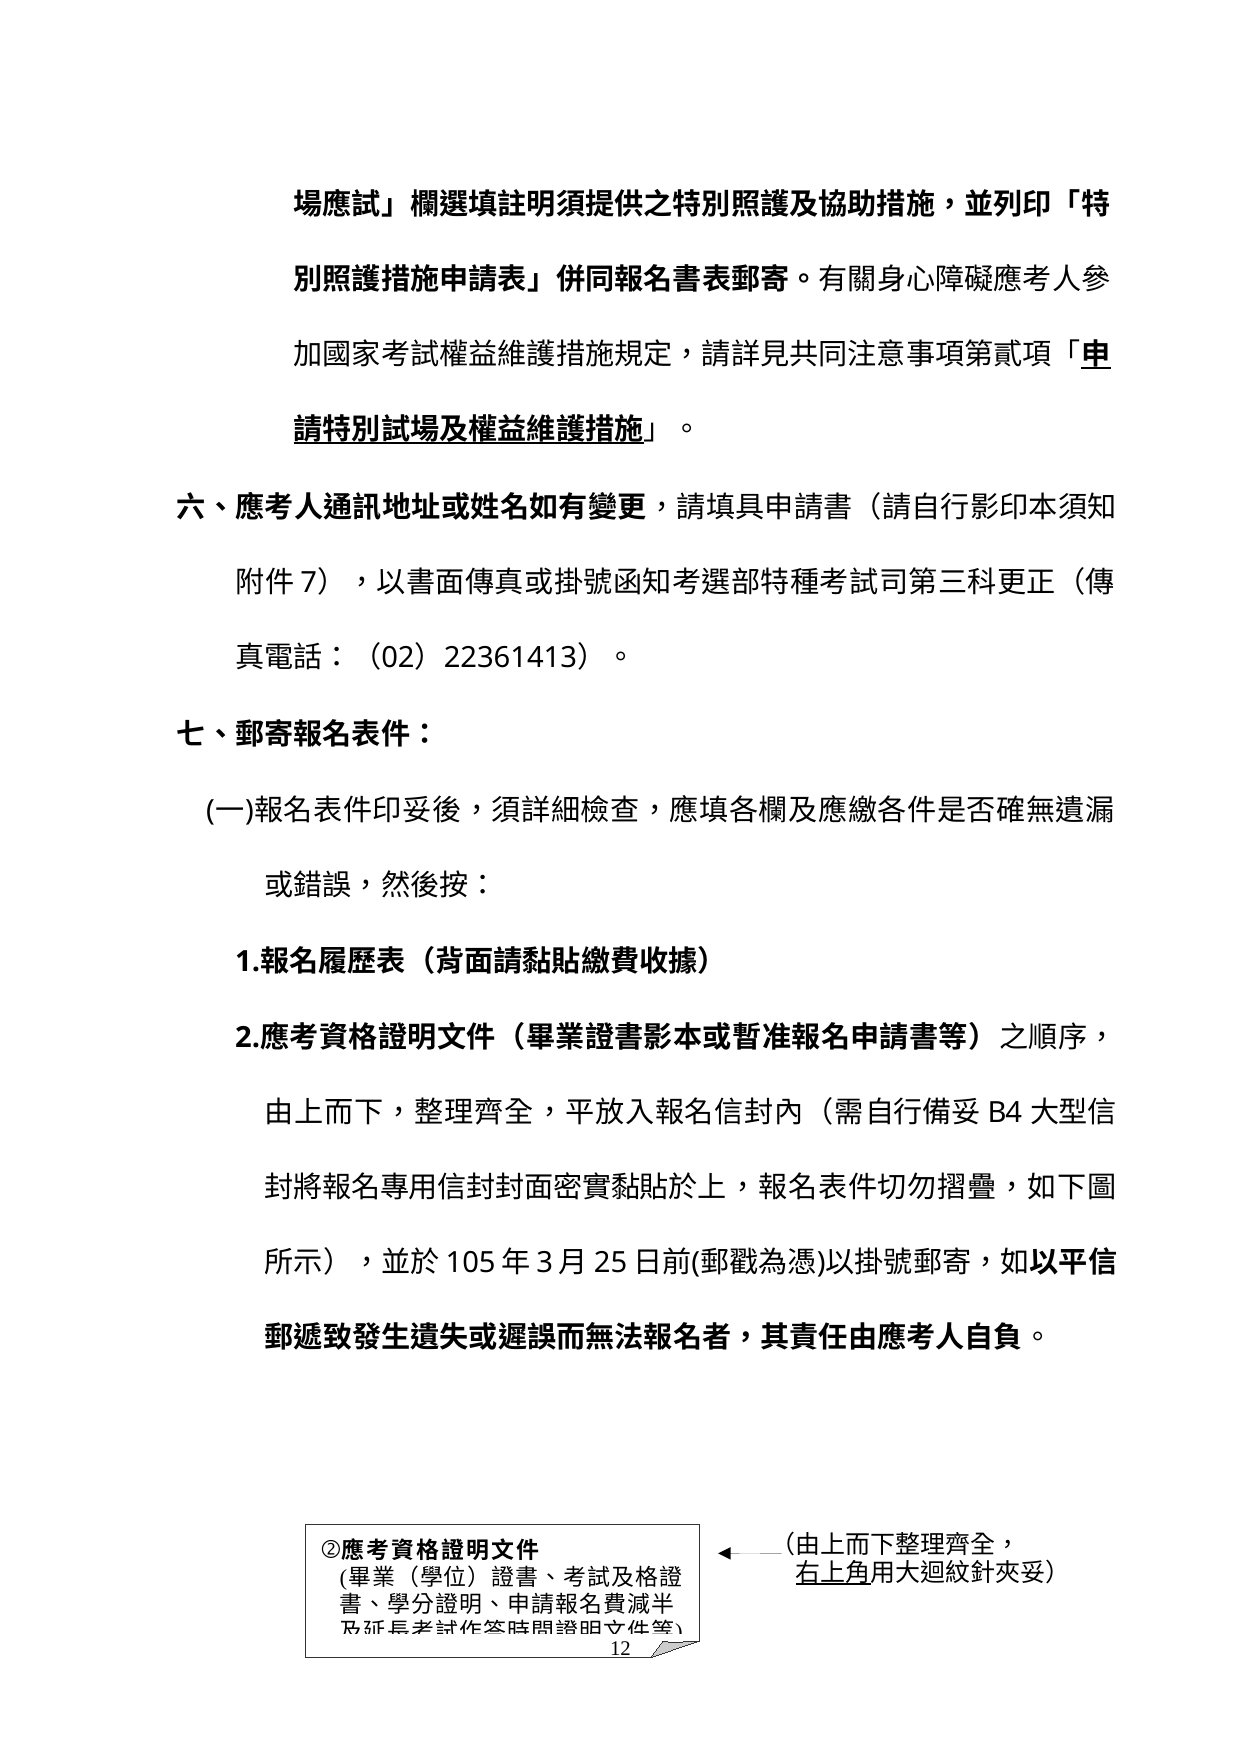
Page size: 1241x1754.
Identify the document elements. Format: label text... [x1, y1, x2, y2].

text (一)報名表件印妥後，須詳細檢查，應填各欄及應繳各件是否確無遺漏或錯誤，然後按： [206, 771, 1117, 921]
text 七、郵寄報名表件： [177, 694, 1117, 769]
text 1.報名履歷表（背面請黏貼繳費收據） [235, 922, 1117, 997]
text 2.應考資格證明文件（畢業證書影本或暫准報名申請書等）之順序，由上而下，整理齊全，平放入報名信封內（需自行備妥B4 大型信封將報名專用信封封面密實黏貼於上，報名表件切勿摺疊，如下圖所示），並於105年3月25日前(郵戳為憑)以掛號郵寄，如以平信郵遞致發生遺失或遲誤而無法報名者，其責任由應考人自負。 [235, 998, 1117, 1373]
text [206, 164, 1110, 464]
text 六、應考人通訊地址或姓名如有變更，請填具申請書（請自行影印本須知附件7），以書面傳真或掛號函知考選部特種考試司第三科更正（傳真電話：（02）22361413）。 [177, 467, 1117, 692]
